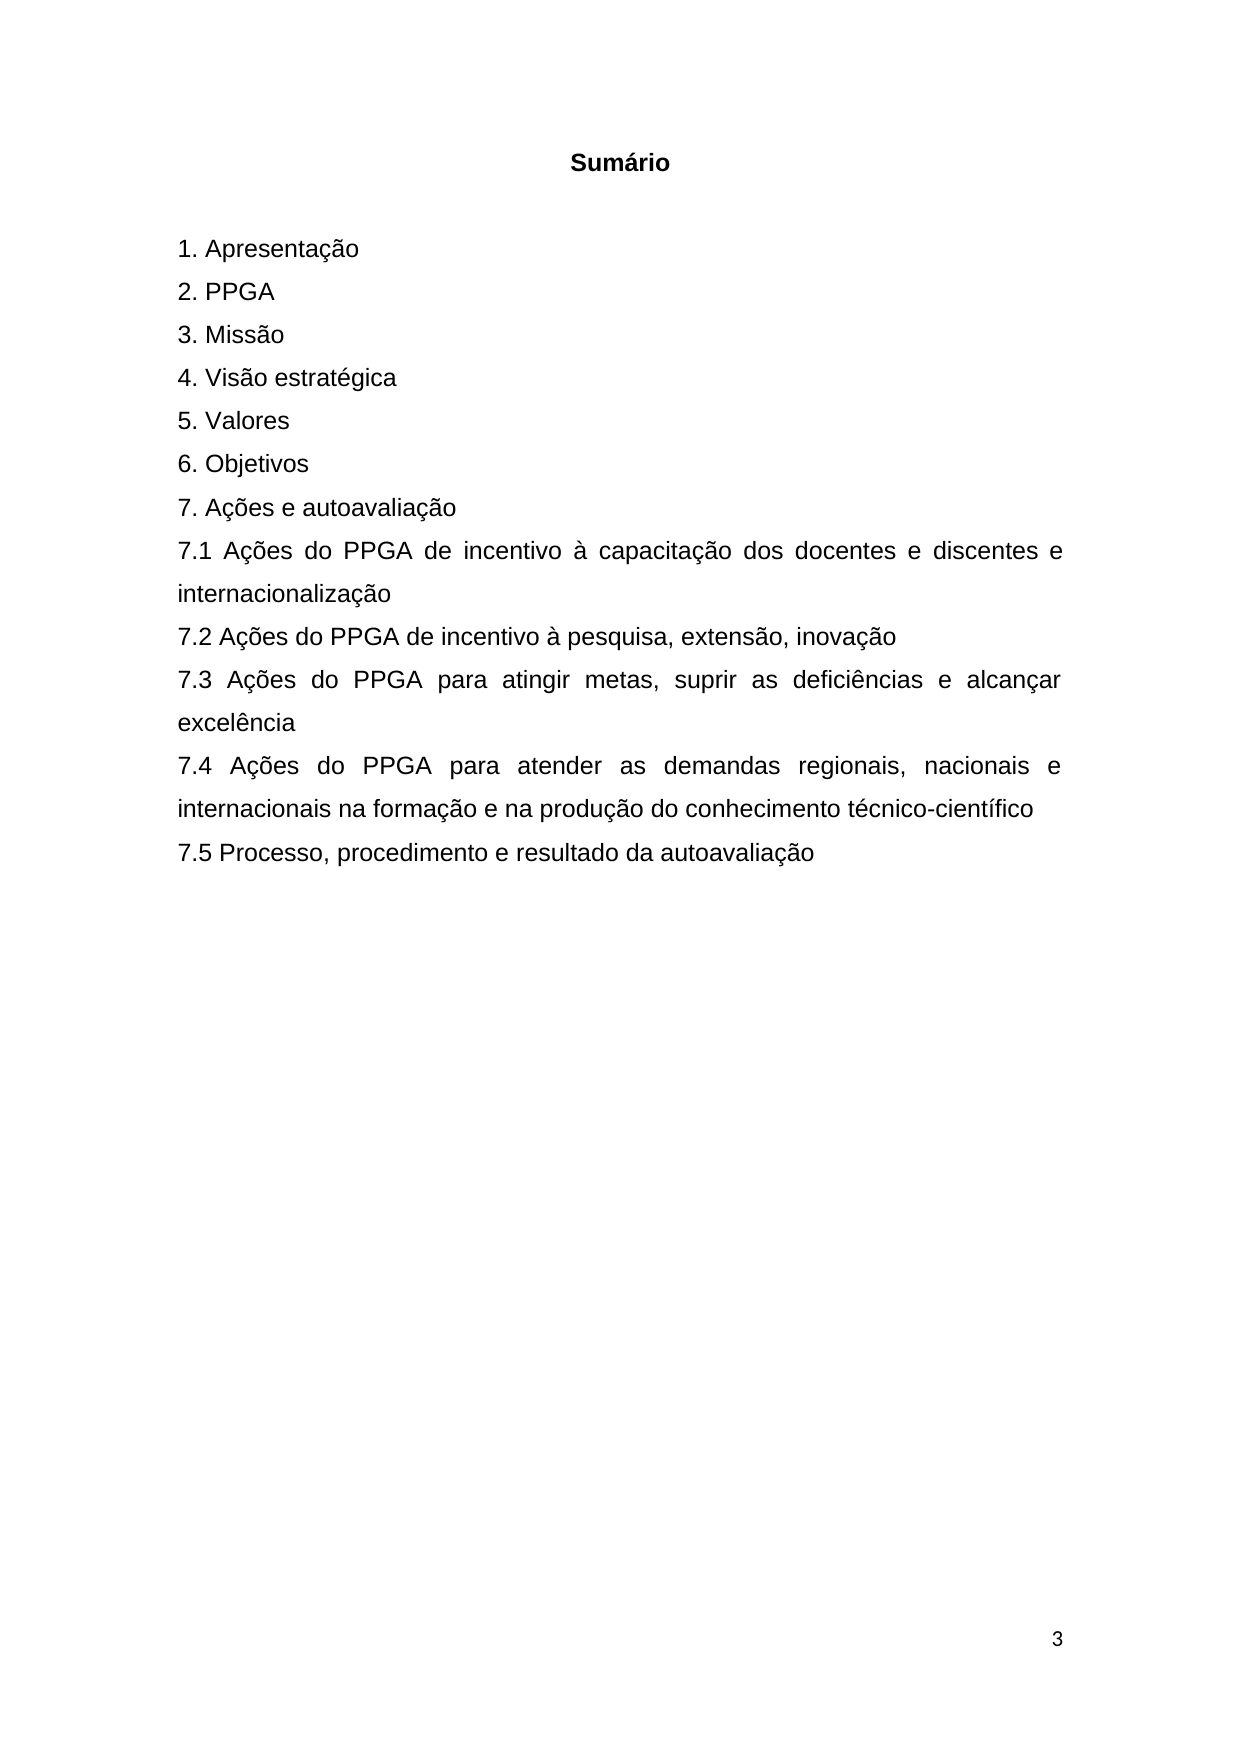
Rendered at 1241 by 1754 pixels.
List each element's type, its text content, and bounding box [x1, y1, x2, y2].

text 7. Ações e autoavaliação [177, 493, 1063, 521]
text 6. Objetivos [177, 449, 1063, 478]
text 4. Visão estratégica [177, 363, 1063, 392]
text 7.2 Ações do PPGA de incentivo à pesquisa, extensão, inovação [177, 622, 1063, 651]
text 5. Valores [177, 406, 1063, 435]
text 3. Missão [177, 320, 1063, 349]
text 7.1 Ações do PPGA de incentivo à capacitação dos docentes e discentes e internacionalização [177, 536, 1063, 608]
text 2. PPGA [177, 277, 1063, 306]
text 7.5 Processo, procedimento e resultado da autoavaliação [177, 838, 1063, 866]
text Sumário [177, 148, 1063, 176]
text 1. Apresentação [177, 234, 1063, 263]
text 7.3 Ações do PPGA para atingir metas, suprir as deficiências e alcançar excelência [177, 665, 1063, 737]
text 7.4 Ações do PPGA para atender as demandas regionais, nacionais e internacionais na formação e na produção do conhecimento técnico-científico [177, 751, 1063, 823]
